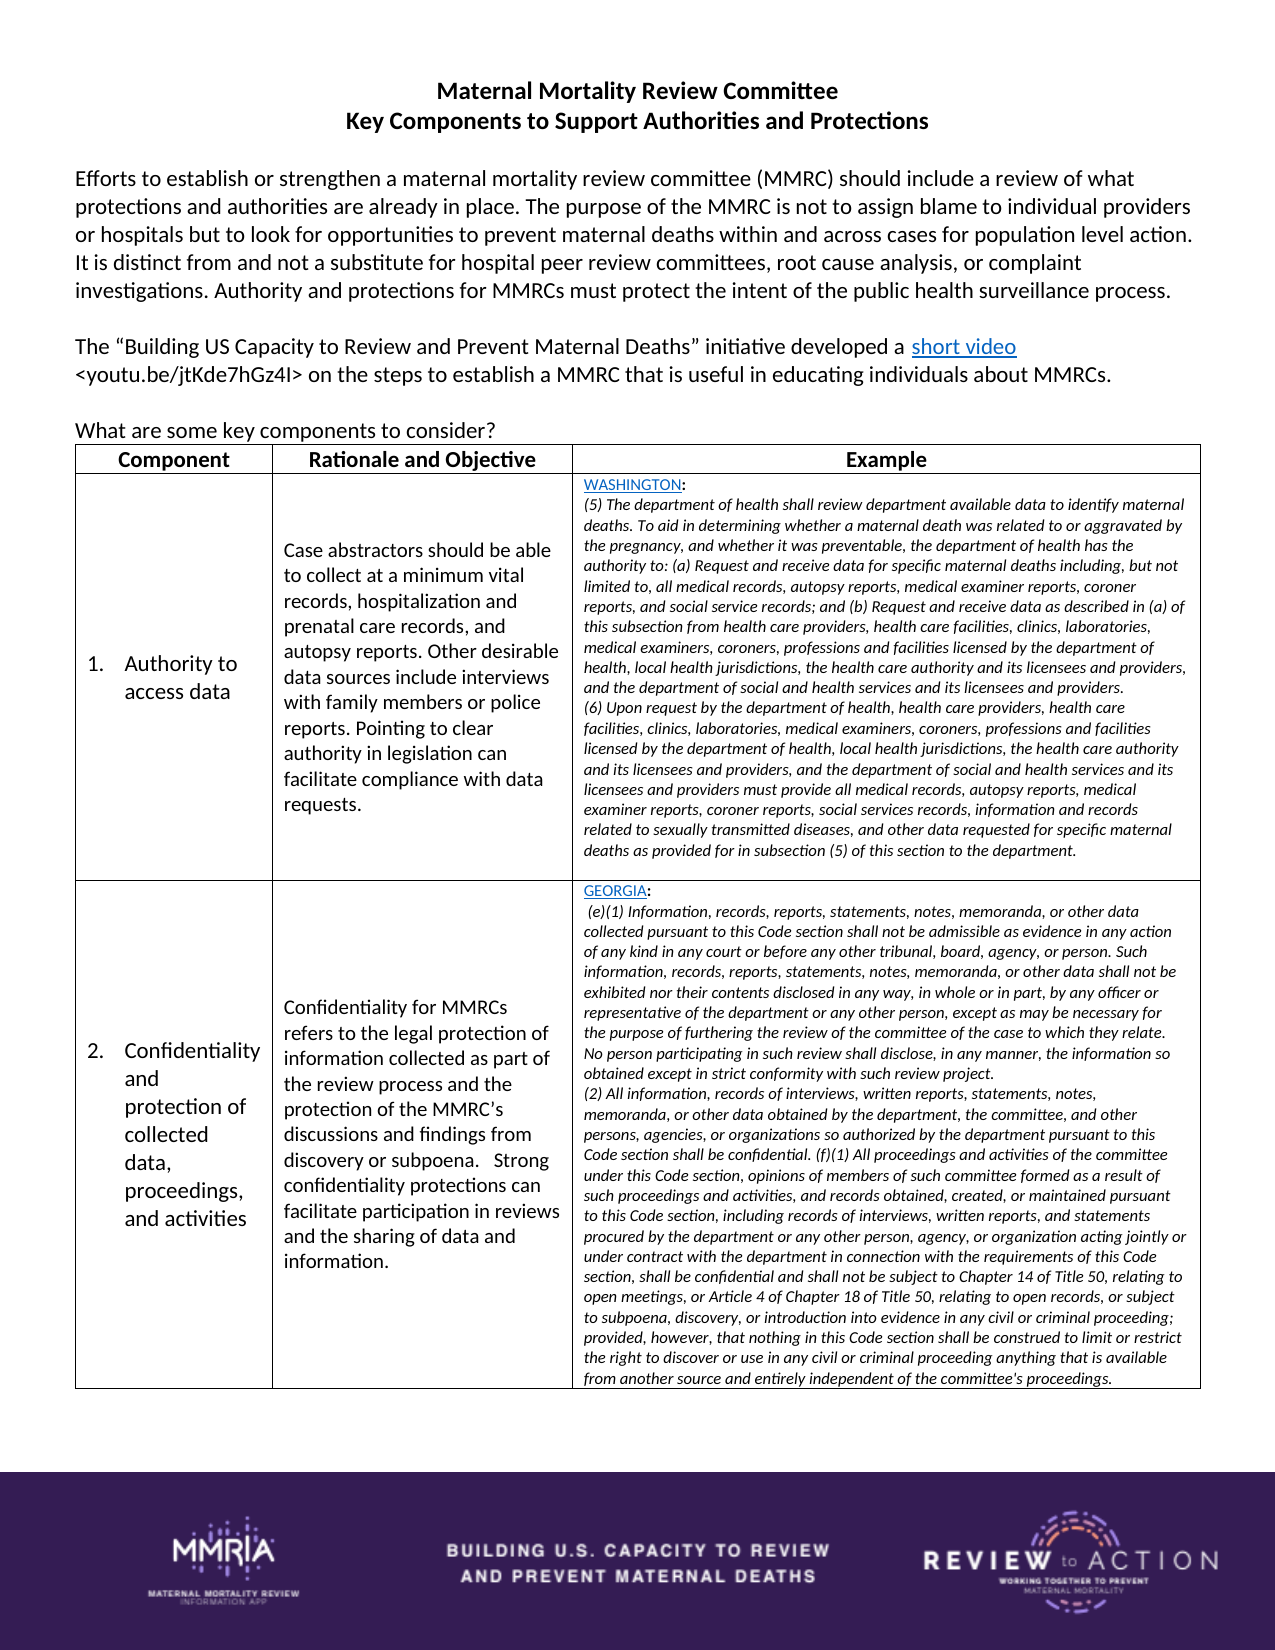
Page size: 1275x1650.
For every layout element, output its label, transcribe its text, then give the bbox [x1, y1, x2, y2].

table_cell GEORGIA: (e)(1) Information, records, reports, statements, notes, memoranda, or other data collected pursuant to this Code section shall not be admissible as evidence in any action of any kind in any court or before any other tribunal, board, agency, or person. Such information, records, reports, statements, notes, memoranda, or other data shall not be exhibited nor their contents disclosed in any way, in whole or in part, by any officer or representative of the department or any other person, except as may be necessary for the purpose of furthering the review of the committee of the case to which they relate. No person participating in such review shall disclose, in any manner, the information so obtained except in strict conformity with such review project. (2) All information, records of interviews, written reports, statements, notes, memoranda, or other data obtained by the department, the committee, and other persons, agencies, or organizations so authorized by the department pursuant to this Code section shall be confidential. (f)(1) All proceedings and activities of the committee under this Code section, opinions of members of such committee formed as a result of such proceedings and activities, and records obtained, created, or maintained pursuant to this Code section, including records of interviews, written reports, and statements procured by the department or any other person, agency, or organization acting jointly or under contract with the department in connection with the requirements of this Code section, shall be confidential and shall not be subject to Chapter 14 of Title 50, relating to open meetings, or Article 4 of Chapter 18 of Title 50, relating to open records, or subject to subpoena, discovery, or introduction into evidence in any civil or criminal proceeding; provided, however, that nothing in this Code section shall be construed to limit or restrict the right to discover or use in any civil or criminal proceeding anything that is available from another source and entirely independent of the committee's proceedings. [573, 881, 1200, 1388]
table_cell WASHINGTON: (5) The department of health shall review department available data to identify maternal deaths. To aid in determining whether a maternal death was related to or aggravated by the pregnancy, and whether it was preventable, the department of health has the authority to: (a) Request and receive data for specific maternal deaths including, but not limited to, all medical records, autopsy reports, medical examiner reports, coroner reports, and social service records; and (b) Request and receive data as described in (a) of this subsection from health care providers, health care facilities, clinics, laboratories, medical examiners, coroners, professions and facilities licensed by the department of health, local health jurisdictions, the health care authority and its licensees and providers, and the department of social and health services and its licensees and providers. (6) Upon request by the department of health, health care providers, health care facilities, clinics, laboratories, medical examiners, coroners, professions and facilities licensed by the department of health, local health jurisdictions, the health care authority and its licensees and providers, and the department of social and health services and its licensees and providers must provide all medical records, autopsy reports, medical examiner reports, coroner reports, social services records, information and records related to sexually transmitted diseases, and other data requested for specific maternal deaths as provided for in subsection (5) of this section to the department. [573, 474, 1200, 879]
text Key Components to Support Authorities and Protections [75, 106, 1200, 136]
text The “Building US Capacity to Review and Prevent Maternal Deaths” initiative developed a short video <youtu.be/jtKde7hGz4I> on the steps to establish a MMRC that is useful in educating individuals about MMRCs. [75, 332, 1200, 388]
table_cell Confidentiality for MMRCs refers to the legal protection of information collected as part of the review process and the protection of the MMRC’s discussions and findings from discovery or subpoena. Strong confidentiality protections can facilitate participation in reviews and the sharing of data and information. [273, 881, 572, 1388]
table_header Example [573, 445, 1200, 473]
text What are some key components to consider? [75, 416, 1200, 444]
text Maternal Mortality Review Committee [75, 75, 1200, 106]
table_cell Case abstractors should be able to collect at a minimum vital records, hospitalization and prenatal care records, and autopsy reports. Other desirable data sources include interviews with family members or police reports. Pointing to clear authority in legislation can facilitate compliance with data requests. [273, 474, 572, 879]
table_header Component [76, 445, 272, 473]
table_header Rationale and Objective [273, 445, 572, 473]
text Efforts to establish or strengthen a maternal mortality review committee (MMRC) should include a review of what protections and authorities are already in place. The purpose of the MMRC is not to assign blame to individual providers or hospitals but to look for opportunities to prevent maternal deaths within and across cases for population level action. It is distinct from and not a substitute for hospital peer review committees, root cause analysis, or complaint investigations. Authority and protections for MMRCs must protect the intent of the public health surveillance process. [75, 164, 1200, 304]
table_cell Authority to access data [76, 474, 272, 879]
table_cell Confidentiality and protection of collected data, proceedings, and activities [76, 881, 272, 1388]
